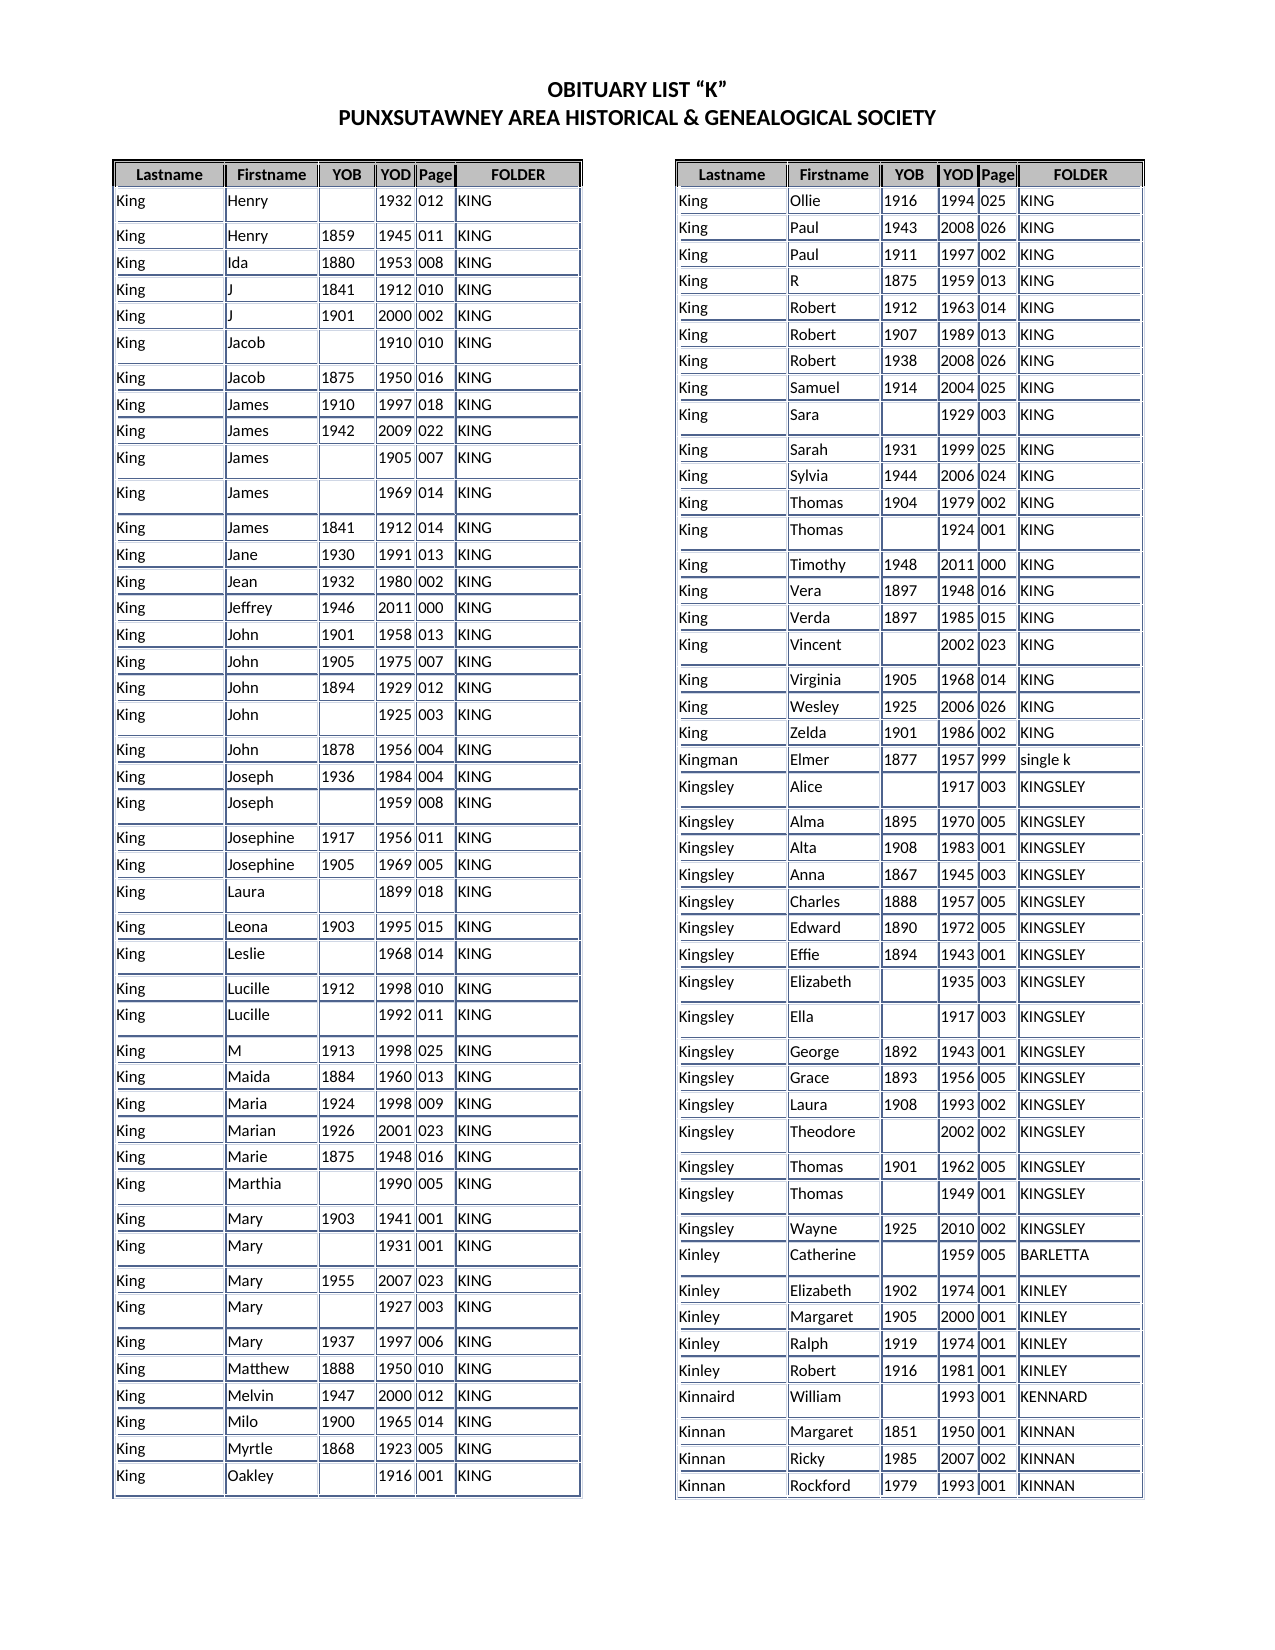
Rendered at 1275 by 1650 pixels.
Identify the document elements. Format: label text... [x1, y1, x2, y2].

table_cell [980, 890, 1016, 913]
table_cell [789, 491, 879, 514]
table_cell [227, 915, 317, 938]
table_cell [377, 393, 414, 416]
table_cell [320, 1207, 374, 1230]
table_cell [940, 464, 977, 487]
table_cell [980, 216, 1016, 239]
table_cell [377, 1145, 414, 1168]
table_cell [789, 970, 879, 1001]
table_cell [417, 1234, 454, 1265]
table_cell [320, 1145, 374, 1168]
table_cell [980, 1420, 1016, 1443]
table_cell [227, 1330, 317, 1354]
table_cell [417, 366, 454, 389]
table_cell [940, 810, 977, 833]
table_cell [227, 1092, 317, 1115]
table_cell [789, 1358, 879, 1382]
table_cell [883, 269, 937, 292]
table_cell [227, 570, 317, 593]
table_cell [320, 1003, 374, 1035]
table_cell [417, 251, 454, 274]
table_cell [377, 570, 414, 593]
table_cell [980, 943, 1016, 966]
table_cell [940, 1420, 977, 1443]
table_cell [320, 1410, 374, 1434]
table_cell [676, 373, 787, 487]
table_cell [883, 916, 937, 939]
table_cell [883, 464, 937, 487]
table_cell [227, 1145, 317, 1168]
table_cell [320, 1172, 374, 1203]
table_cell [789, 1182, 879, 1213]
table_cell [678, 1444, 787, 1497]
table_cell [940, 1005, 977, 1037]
table_header Page [416, 163, 455, 186]
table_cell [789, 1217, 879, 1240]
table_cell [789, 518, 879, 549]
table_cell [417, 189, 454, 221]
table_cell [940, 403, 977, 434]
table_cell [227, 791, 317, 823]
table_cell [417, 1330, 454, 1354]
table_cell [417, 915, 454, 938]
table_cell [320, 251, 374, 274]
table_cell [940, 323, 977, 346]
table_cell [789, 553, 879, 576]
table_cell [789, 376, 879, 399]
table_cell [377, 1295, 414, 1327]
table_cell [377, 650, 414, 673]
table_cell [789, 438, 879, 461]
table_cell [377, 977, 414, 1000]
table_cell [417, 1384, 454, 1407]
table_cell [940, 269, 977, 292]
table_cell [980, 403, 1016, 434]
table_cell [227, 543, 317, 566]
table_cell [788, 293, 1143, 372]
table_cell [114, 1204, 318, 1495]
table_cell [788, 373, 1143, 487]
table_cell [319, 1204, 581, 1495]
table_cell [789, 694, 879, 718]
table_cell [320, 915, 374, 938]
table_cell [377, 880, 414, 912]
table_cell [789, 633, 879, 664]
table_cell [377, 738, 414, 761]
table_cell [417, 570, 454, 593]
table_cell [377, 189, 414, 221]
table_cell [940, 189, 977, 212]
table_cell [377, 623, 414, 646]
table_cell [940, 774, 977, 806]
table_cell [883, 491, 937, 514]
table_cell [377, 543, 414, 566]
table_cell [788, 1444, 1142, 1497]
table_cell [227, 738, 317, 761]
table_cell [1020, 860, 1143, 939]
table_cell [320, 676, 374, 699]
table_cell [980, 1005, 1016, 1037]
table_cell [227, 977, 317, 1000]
table_header YOB [881, 161, 938, 186]
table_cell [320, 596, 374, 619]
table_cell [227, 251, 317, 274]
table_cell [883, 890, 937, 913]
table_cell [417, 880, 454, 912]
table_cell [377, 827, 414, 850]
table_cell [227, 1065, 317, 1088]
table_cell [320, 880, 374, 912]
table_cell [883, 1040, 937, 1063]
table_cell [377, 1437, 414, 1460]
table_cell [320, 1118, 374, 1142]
table_header YOD [376, 163, 416, 186]
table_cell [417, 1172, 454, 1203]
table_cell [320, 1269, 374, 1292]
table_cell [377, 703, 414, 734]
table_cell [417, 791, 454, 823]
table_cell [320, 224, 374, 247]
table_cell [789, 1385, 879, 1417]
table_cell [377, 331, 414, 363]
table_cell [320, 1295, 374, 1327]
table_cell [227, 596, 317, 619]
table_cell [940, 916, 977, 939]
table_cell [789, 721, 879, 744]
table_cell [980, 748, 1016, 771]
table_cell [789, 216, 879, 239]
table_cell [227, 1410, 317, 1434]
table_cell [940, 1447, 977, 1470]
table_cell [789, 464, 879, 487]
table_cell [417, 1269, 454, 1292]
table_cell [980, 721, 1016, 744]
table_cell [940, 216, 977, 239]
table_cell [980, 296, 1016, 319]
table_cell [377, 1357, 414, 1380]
table_header FOLDER [1018, 163, 1142, 186]
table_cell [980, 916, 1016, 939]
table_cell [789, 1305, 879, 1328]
table_header Lastname [116, 161, 225, 186]
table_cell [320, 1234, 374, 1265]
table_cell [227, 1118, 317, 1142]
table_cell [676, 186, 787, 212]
table_header FOLDER [455, 163, 579, 186]
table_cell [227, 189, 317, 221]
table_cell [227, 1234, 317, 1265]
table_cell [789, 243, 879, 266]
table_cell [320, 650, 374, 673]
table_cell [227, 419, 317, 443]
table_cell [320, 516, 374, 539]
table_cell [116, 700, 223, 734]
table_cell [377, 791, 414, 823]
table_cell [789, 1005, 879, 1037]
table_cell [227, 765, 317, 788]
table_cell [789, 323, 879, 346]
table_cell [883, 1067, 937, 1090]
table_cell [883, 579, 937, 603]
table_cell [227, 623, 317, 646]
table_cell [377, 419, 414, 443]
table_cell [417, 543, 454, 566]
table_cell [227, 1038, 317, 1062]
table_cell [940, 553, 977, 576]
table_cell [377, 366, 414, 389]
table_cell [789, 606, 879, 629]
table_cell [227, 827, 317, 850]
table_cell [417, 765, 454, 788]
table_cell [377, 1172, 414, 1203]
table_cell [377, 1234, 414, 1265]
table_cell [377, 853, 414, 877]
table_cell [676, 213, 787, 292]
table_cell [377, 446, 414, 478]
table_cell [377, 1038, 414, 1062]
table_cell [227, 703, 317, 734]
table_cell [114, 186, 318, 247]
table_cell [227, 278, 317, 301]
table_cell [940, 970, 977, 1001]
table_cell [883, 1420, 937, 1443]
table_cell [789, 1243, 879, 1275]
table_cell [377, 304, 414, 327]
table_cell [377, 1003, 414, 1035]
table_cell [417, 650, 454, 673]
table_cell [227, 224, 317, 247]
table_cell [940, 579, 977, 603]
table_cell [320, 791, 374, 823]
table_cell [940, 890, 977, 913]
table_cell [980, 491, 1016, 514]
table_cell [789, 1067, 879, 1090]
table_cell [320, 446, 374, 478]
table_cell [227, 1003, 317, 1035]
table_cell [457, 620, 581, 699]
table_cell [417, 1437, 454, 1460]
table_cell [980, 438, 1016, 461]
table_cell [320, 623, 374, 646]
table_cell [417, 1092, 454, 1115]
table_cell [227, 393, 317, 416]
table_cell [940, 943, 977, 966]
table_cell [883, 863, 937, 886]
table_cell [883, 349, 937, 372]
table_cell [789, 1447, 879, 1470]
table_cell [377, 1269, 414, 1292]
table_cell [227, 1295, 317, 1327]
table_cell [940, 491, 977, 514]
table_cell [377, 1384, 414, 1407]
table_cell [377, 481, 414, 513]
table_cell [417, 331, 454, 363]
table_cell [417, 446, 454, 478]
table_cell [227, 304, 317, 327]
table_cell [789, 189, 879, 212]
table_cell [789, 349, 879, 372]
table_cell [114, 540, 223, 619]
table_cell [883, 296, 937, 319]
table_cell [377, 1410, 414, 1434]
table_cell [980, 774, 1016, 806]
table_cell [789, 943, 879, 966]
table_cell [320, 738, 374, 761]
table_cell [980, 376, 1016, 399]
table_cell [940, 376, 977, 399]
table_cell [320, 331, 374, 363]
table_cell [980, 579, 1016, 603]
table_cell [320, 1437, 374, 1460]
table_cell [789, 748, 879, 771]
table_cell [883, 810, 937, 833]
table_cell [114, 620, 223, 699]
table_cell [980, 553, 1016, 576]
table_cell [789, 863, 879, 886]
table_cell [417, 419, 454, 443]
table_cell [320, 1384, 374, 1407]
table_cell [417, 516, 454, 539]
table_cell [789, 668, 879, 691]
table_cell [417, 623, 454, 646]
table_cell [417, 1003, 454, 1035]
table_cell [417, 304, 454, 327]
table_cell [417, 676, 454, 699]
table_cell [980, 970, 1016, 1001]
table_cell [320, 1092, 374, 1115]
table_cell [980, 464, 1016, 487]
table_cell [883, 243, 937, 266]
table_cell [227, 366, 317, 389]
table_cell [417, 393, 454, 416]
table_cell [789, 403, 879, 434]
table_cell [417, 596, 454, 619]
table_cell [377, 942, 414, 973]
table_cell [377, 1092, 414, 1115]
table_header Page [978, 161, 1018, 186]
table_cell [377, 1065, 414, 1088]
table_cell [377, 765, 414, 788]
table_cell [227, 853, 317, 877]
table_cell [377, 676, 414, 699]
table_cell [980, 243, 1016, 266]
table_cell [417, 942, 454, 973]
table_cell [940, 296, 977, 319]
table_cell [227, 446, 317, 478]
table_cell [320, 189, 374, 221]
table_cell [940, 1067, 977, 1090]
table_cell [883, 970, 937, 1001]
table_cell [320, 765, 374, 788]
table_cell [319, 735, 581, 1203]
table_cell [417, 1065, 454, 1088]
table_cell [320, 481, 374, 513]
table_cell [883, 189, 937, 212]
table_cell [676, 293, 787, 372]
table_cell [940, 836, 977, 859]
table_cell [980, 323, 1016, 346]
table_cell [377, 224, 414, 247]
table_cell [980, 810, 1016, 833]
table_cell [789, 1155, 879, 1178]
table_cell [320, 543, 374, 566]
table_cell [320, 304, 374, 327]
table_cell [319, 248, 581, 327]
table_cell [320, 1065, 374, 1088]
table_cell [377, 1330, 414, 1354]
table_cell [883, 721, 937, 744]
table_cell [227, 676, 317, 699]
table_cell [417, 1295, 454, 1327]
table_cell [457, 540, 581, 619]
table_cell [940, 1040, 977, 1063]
table_header YOB [319, 163, 376, 186]
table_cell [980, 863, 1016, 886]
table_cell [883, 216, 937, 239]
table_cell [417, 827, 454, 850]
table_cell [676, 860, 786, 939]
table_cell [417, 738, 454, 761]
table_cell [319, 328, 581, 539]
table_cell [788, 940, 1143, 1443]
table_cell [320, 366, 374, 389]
table_header YOD [938, 163, 978, 186]
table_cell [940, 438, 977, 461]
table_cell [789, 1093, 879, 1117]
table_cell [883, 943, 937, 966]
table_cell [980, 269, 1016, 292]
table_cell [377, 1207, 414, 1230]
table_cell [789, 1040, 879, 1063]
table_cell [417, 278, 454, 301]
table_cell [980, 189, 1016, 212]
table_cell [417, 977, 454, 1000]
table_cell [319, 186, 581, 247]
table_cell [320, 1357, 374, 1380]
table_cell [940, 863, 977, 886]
table_header Firstname [788, 161, 881, 186]
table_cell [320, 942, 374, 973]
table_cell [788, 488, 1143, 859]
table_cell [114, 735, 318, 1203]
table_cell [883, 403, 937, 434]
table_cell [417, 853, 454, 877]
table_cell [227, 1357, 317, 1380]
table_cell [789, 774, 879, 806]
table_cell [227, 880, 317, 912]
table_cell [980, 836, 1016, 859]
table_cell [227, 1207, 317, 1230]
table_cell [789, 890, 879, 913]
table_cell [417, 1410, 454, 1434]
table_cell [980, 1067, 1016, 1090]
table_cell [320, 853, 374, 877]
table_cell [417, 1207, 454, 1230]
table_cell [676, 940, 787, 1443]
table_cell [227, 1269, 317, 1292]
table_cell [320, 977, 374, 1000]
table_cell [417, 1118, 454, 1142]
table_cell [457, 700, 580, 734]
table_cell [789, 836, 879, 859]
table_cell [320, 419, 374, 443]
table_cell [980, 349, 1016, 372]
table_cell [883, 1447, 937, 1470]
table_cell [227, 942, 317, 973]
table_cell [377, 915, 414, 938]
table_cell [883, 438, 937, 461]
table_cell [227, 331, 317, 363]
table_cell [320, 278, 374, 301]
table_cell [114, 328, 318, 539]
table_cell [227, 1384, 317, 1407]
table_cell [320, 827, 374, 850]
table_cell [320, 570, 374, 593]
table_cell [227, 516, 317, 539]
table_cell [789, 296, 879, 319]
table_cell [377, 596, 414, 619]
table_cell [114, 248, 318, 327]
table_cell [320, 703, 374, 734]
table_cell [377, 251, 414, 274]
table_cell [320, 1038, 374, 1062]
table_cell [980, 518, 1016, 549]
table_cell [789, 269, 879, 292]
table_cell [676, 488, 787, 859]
table_header Firstname [225, 163, 318, 186]
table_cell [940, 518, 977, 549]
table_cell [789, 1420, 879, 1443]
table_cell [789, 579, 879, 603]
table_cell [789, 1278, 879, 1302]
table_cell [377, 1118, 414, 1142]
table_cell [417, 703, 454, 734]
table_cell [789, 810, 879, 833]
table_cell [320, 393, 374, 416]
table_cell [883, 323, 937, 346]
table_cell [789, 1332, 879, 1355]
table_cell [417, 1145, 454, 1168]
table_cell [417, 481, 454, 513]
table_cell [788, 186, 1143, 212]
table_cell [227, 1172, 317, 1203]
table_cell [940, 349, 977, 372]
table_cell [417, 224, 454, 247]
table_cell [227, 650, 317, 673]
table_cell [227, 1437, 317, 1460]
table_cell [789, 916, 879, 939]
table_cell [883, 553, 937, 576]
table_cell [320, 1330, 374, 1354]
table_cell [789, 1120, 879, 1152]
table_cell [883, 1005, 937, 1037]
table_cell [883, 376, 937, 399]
table_header Lastname [678, 163, 787, 186]
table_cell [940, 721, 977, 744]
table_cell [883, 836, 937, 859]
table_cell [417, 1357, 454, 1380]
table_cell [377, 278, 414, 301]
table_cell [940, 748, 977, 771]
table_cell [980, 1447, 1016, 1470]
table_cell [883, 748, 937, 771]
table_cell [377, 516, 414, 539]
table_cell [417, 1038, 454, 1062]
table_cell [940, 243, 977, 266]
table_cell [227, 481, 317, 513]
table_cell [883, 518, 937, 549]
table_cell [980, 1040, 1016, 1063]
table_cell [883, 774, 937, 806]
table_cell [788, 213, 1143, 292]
